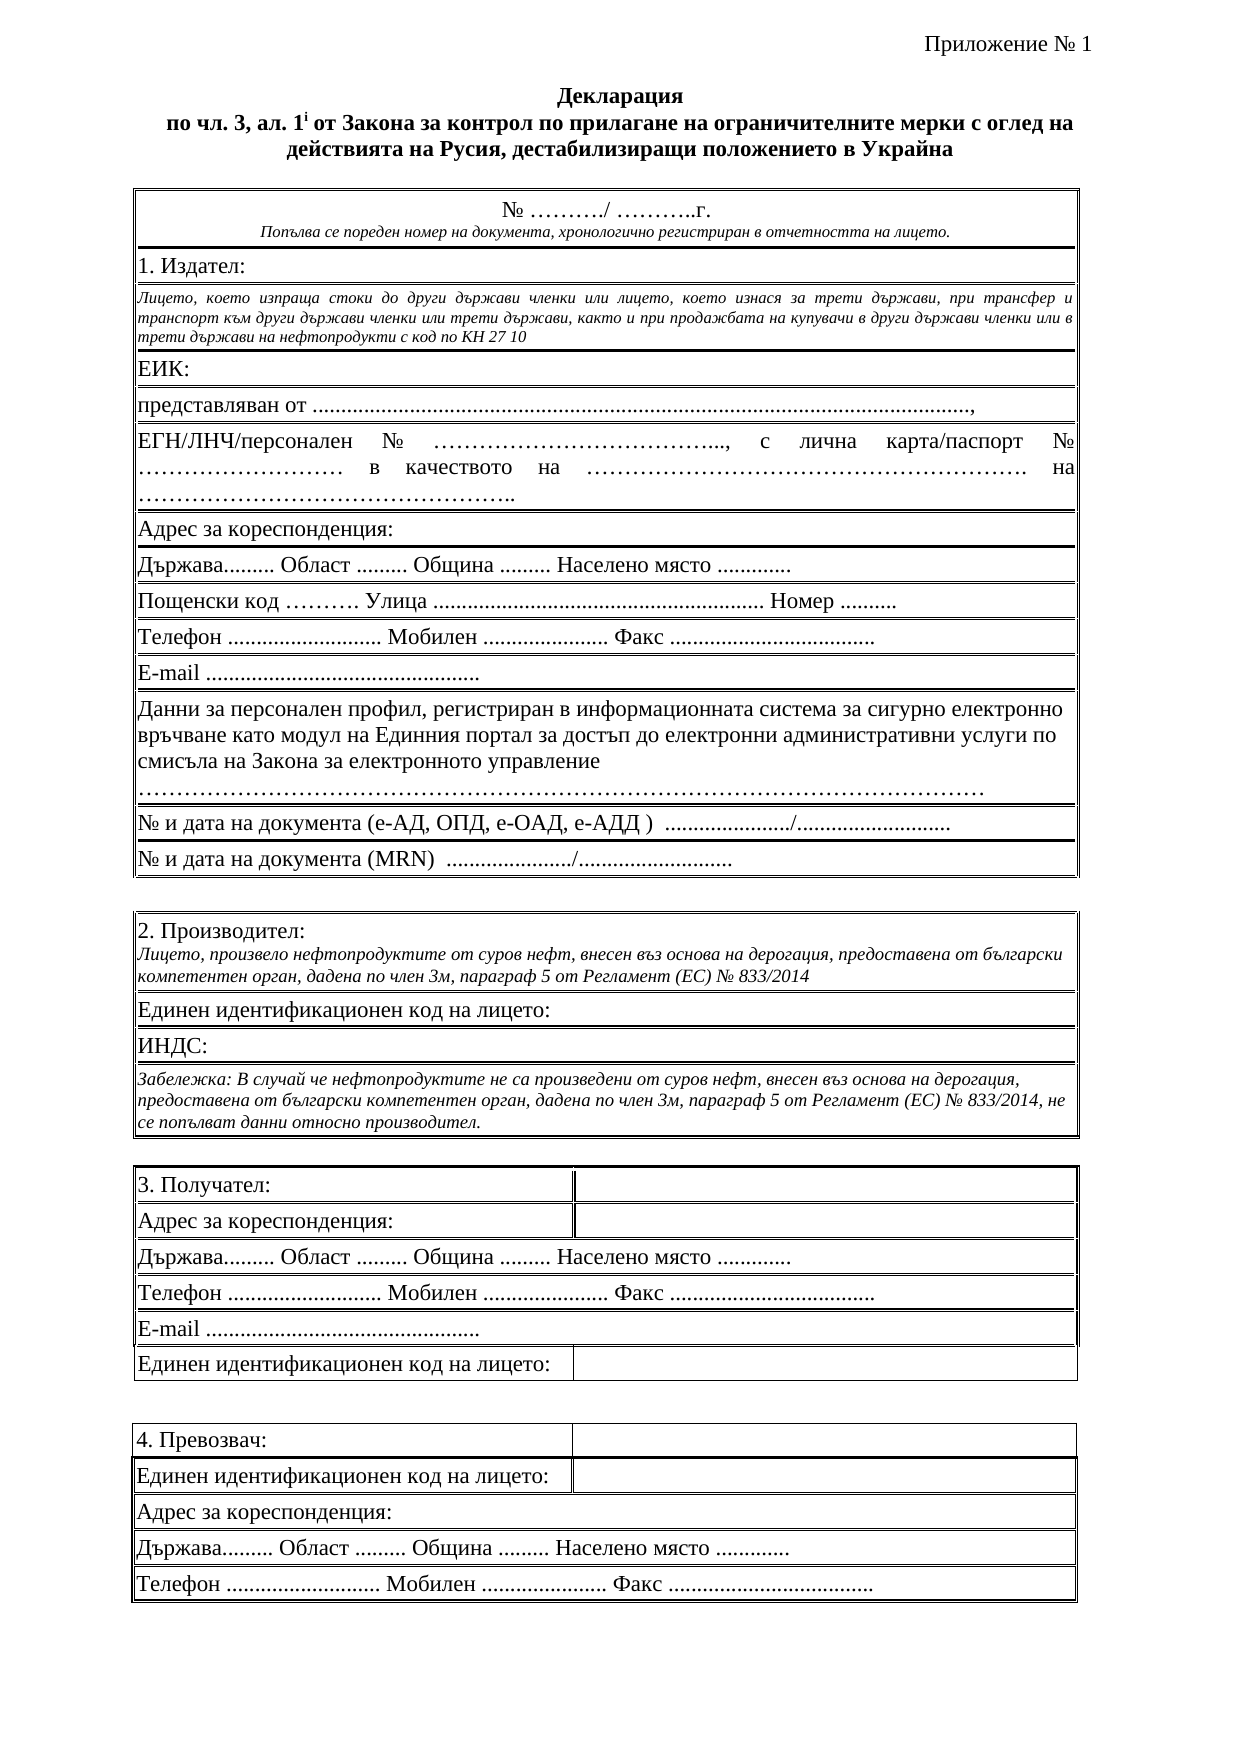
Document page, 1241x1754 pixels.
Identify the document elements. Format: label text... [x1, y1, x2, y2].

table_cell ИНДС: [136, 1025, 1077, 1061]
table_cell [574, 1344, 1077, 1380]
text по чл. 3, ал. 1 от Закона за контрол по прилагане на ограничителните мерки с оглед на действията на Русия, дестабилизиращи положението в Украйна [148, 109, 1093, 161]
table_cell Телефон ........................... Мобилен ...................... Факс .................................... [134, 617, 1078, 652]
table_header № ………./ ………..г. Попълва се пореден номер на документа, хронологично регистриран в отчетността на лицето. [136, 191, 1077, 246]
table_cell Пощенски код ………. Улица .......................................................... Номер .......... [134, 581, 1078, 617]
table_header [574, 1168, 1076, 1201]
text Декларация [148, 82, 1093, 109]
table_cell [574, 1459, 1075, 1492]
table_cell Телефон ........................... Мобилен ...................... Факс .................................... [136, 1273, 1077, 1308]
table_cell № и дата на документа (е-АД, ОПД, е-ОАД, е-АДД ) ....................../........................... [136, 803, 1077, 839]
table_header [573, 1424, 1076, 1456]
table_header 3. Получател: [136, 1167, 574, 1201]
table_cell Данни за персонален профил, регистриран в информационната система за сигурно електронно връчване като модул на Единния портал за достъп до електронни административни услуги по смисъла на Закона за електронното управление ………………………………………………………………………………………………… [136, 688, 1077, 803]
table_cell Адрес за кореспонденция: [134, 1201, 574, 1237]
table_cell ЕГН/ЛНЧ/персонален № ………………………………..., с лична карта/паспорт № ……………………… в качеството на …………………………………………………. на ………………………………………….. [134, 421, 1078, 509]
table_cell Адрес за кореспонденция: [136, 509, 1077, 545]
table_cell [574, 1201, 1078, 1237]
table_cell Е-mail ................................................ [136, 1308, 1077, 1344]
table_cell Единен идентификационен код на лицето: [135, 1344, 573, 1380]
table_cell Адрес за кореспонденция: [135, 1495, 1075, 1528]
table_cell Лицето, което изпраща стоки до други държави членки или лицето, което изнася за трети държави, при трансфер и транспорт към други държави членки или трети държави, както и при продажбата на купувачи в други държави членки или в трети държави на нефтопродукти с код по КН 27 10 [134, 282, 1078, 349]
table_cell № и дата на документа (MRN) ....................../........................... [136, 839, 1077, 875]
table_cell 1. Издател: [136, 246, 1077, 282]
table_cell Държава......... Област ......... Община ......... Населено място ............. [134, 1237, 1078, 1272]
table_cell Държава......... Област ......... Община ......... Населено място ............. [136, 545, 1077, 581]
table_cell Единен идентификационен код на лицето: [136, 990, 1077, 1025]
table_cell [135, 1531, 1075, 1563]
table_cell 2. Производител: Лицето, произвело нефтопродуктите от суров нефт, внесен въз основа на дерогация, предоставена от български компетентен орган, дадена по член 3м, параграф 5 от Регламент (ЕС) № 833/2014 [134, 911, 1078, 989]
table_cell Забележка: В случай че нефтопродуктите не са произведени от суров нефт, внесен въз основа на дерогация, предоставена от български компетентен орган, дадена по член 3м, параграф 5 от Регламент (ЕС) № 833/2014, не се попълват данни относно производител. [136, 1061, 1077, 1135]
table_cell Телефон ........................... Мобилен ...................... Факс .................................... [135, 1567, 1075, 1599]
table_cell ЕИК: [136, 349, 1077, 385]
table_cell Единен идентификационен код на лицето: [135, 1459, 571, 1492]
text Приложение № 1 [148, 29, 1093, 56]
table_cell Е-mail ................................................ [136, 653, 1077, 688]
table_header 4. Превозвач: [133, 1424, 572, 1456]
table_cell [134, 875, 1078, 911]
table_cell представляван от ..................................................................................................................., [134, 385, 1078, 421]
